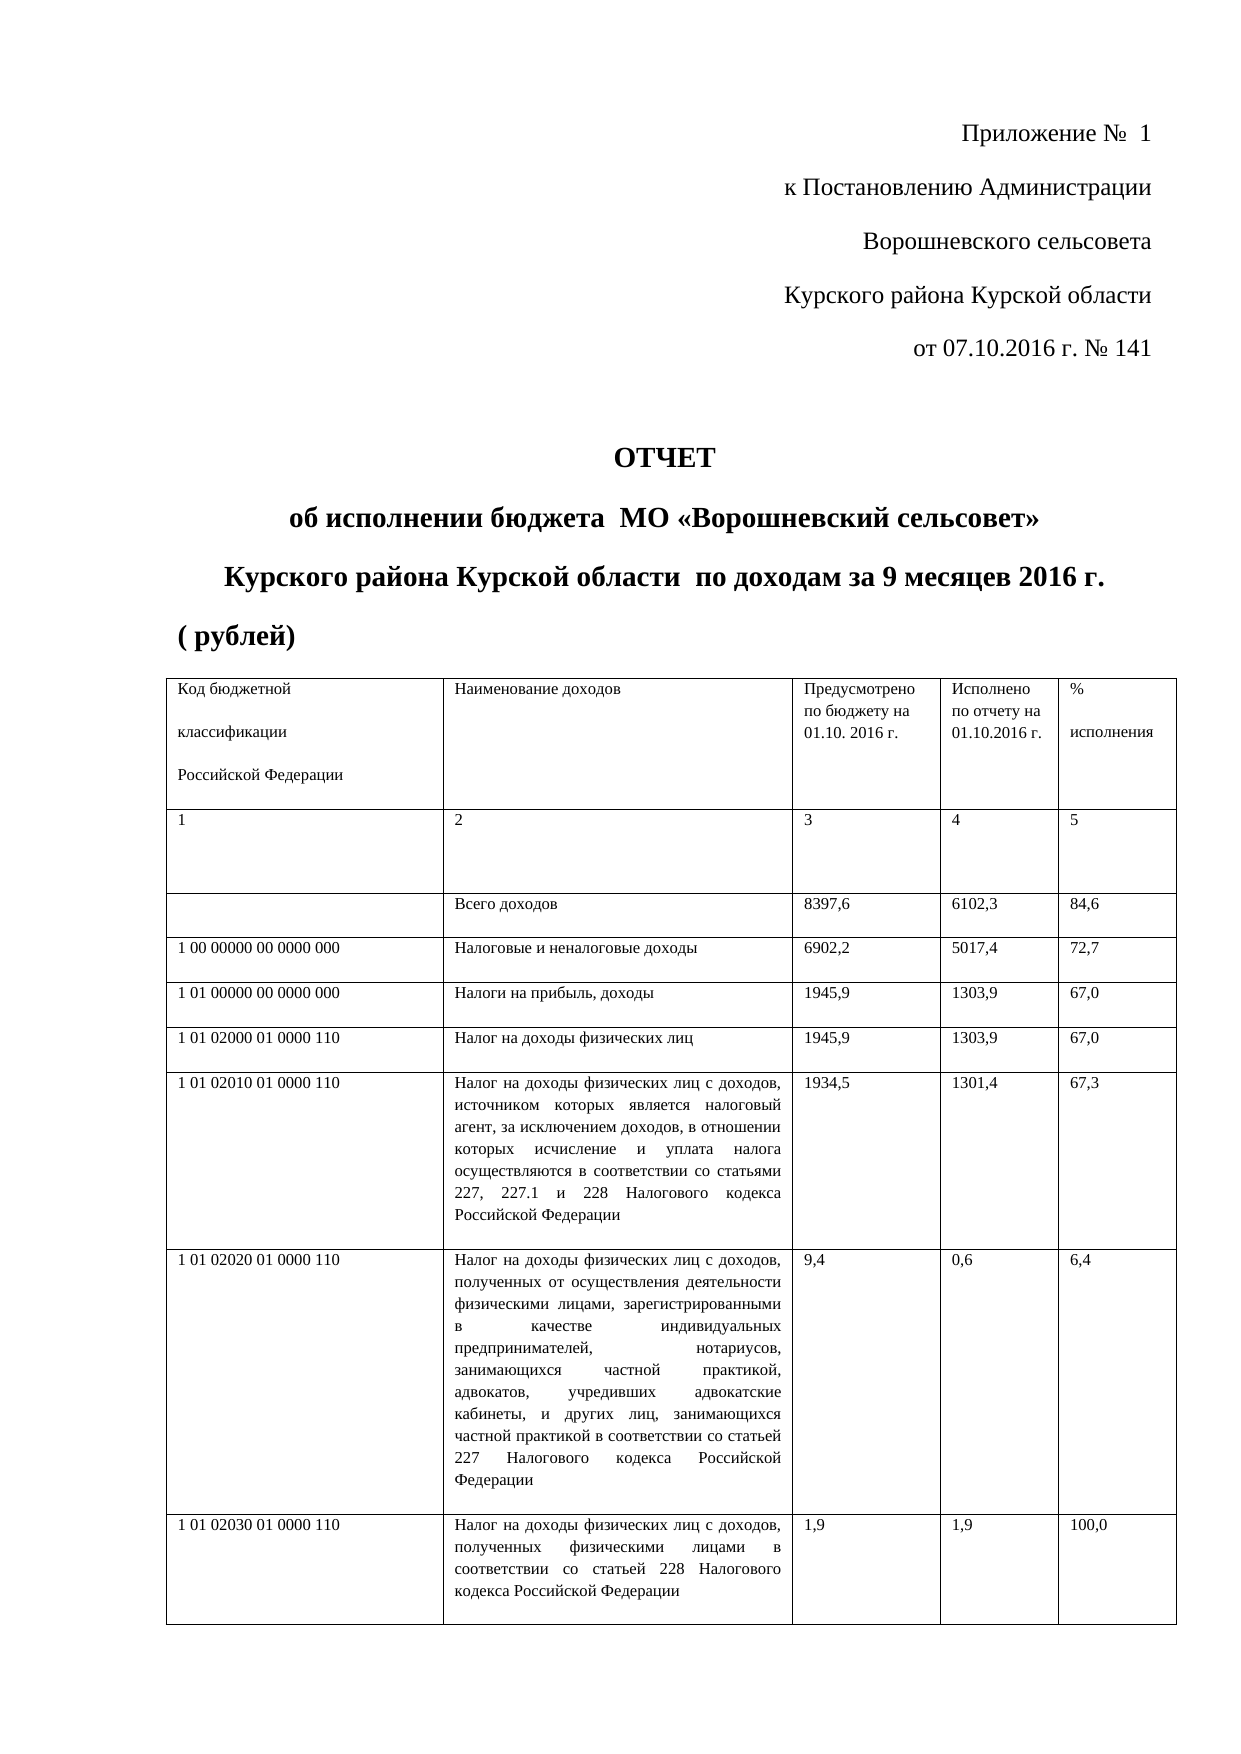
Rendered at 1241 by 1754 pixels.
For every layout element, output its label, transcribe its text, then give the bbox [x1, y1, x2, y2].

table_header Наименование доходов [444, 679, 792, 808]
table_cell Налог на доходы физических лиц с доходов, источником которых является налоговый агент, за исключением доходов, в отношении которых исчисление и уплата налога осуществляются в соответствии со статьями 227, 227.1 и 228 Налогового кодекса Российской Федерации [444, 1073, 792, 1249]
table_cell 1 01 02010 01 0000 110 [167, 1073, 443, 1249]
text от 07.10.2016 г. № 141 [177, 333, 1152, 362]
table_cell Налог на доходы физических лиц с доходов, полученных физическими лицами в соответствии со статьей 228 Налогового кодекса Российской Федерации [444, 1515, 792, 1624]
table_cell 9,4 [793, 1250, 940, 1513]
text Приложение № 1 [177, 118, 1152, 147]
table_cell 1 01 02020 01 0000 110 [167, 1250, 443, 1513]
table_cell 1945,9 [793, 983, 940, 1027]
table_cell 5 [1059, 810, 1176, 892]
table_header Предусмотрено по бюджету на 01.10. 2016 г. [793, 679, 940, 808]
table_cell 1303,9 [941, 1028, 1058, 1072]
table_cell 1 [167, 810, 443, 892]
text к Постановлению Администрации [177, 172, 1152, 201]
table_cell 1301,4 [941, 1073, 1058, 1249]
table_cell 1303,9 [941, 983, 1058, 1027]
table_cell 6902,2 [793, 938, 940, 982]
table_cell 72,7 [1059, 938, 1176, 982]
table_cell Всего доходов [444, 894, 792, 937]
table_cell 1 01 00000 00 0000 000 [167, 983, 443, 1027]
table_cell 1,9 [941, 1515, 1058, 1624]
table_cell 84,6 [1059, 894, 1176, 937]
table_cell Налог на доходы физических лиц [444, 1028, 792, 1072]
table_cell 1 01 02030 01 0000 110 [167, 1515, 443, 1624]
text ( рублей) [177, 618, 1152, 652]
table_cell 1 01 02000 01 0000 110 [167, 1028, 443, 1072]
table_cell Налоги на прибыль, доходы [444, 983, 792, 1027]
table_cell 67,0 [1059, 1028, 1176, 1072]
table_cell 1945,9 [793, 1028, 940, 1072]
table_cell 100,0 [1059, 1515, 1176, 1624]
table_cell 5017,4 [941, 938, 1058, 982]
table_cell Налоговые и неналоговые доходы [444, 938, 792, 982]
text Курского района Курской области по доходам за 9 месяцев 2016 г. [177, 559, 1152, 593]
table_cell 0,6 [941, 1250, 1058, 1513]
table_cell [167, 894, 443, 937]
table_cell 67,0 [1059, 983, 1176, 1027]
table_cell 6,4 [1059, 1250, 1176, 1513]
table_header Код бюджетной классификации Российской Федерации [167, 679, 443, 808]
text ОТЧЕТ [177, 440, 1152, 474]
table_cell 6102,3 [941, 894, 1058, 937]
text об исполнении бюджета МО «Ворошневский сельсовет» [177, 500, 1152, 533]
table_cell 67,3 [1059, 1073, 1176, 1249]
table_header Исполнено по отчету на 01.10.2016 г. [941, 679, 1058, 808]
table_cell 8397,6 [793, 894, 940, 937]
table_cell 3 [793, 810, 940, 892]
table_cell 2 [444, 810, 792, 892]
table_cell 4 [941, 810, 1058, 892]
table_cell 1934,5 [793, 1073, 940, 1249]
table_cell Налог на доходы физических лиц с доходов, полученных от осуществления деятельности физическими лицами, зарегистрированными в качестве индивидуальных предпринимателей, нотариусов, занимающихся частной практикой, адвокатов, учредивших адвокатские кабинеты, и других лиц, занимающихся частной практикой в соответствии со статьей 227 Налогового кодекса Российской Федерации [444, 1250, 792, 1513]
table_cell 1 00 00000 00 0000 000 [167, 938, 443, 982]
table_cell 1,9 [793, 1515, 940, 1624]
table_header % исполнения [1059, 679, 1176, 808]
text Ворошневского сельсовета [177, 226, 1152, 254]
text Курского района Курской области [177, 280, 1152, 308]
